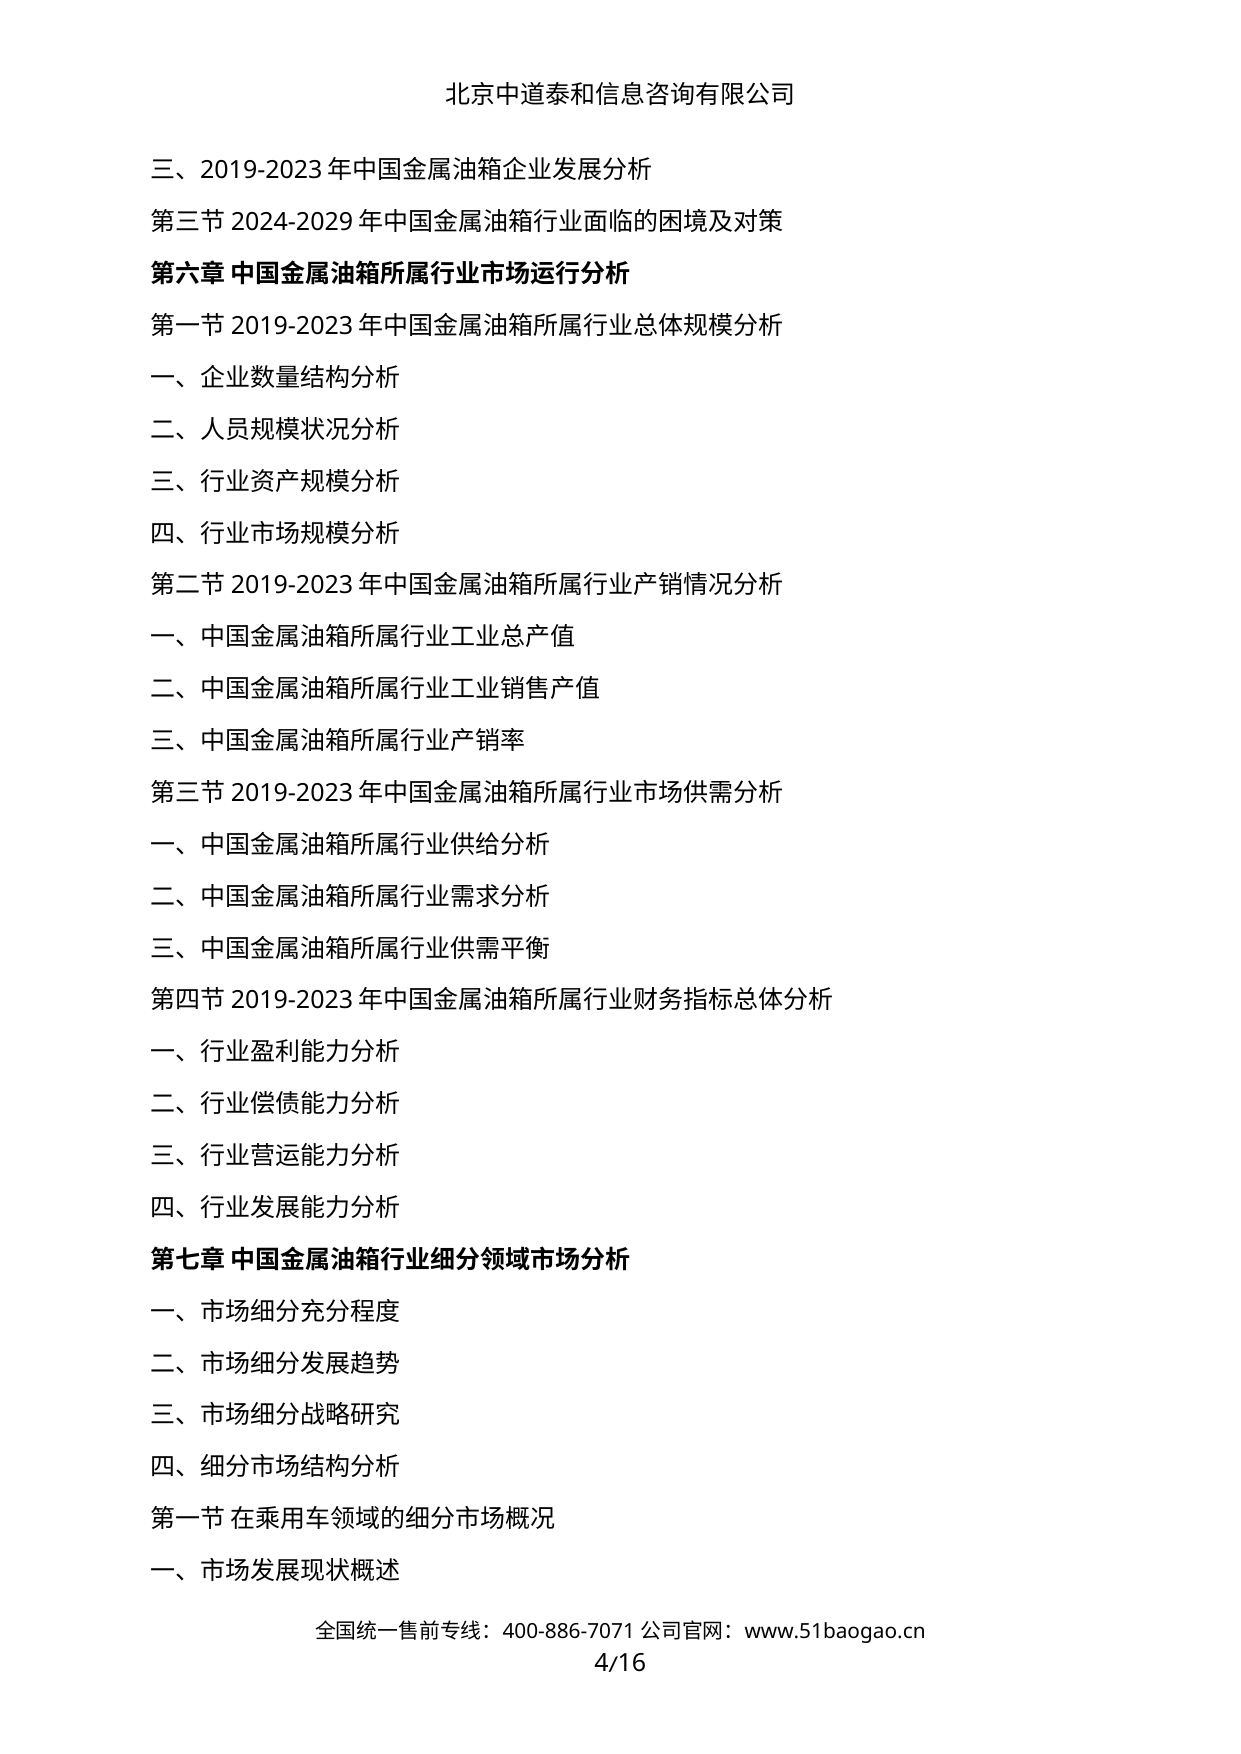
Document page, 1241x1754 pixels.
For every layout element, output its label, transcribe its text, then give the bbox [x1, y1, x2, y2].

text 第三节 2024-2029年中国金属油箱行业面临的困境及对策 [150, 202, 1090, 238]
text 三、市场细分战略研究 [150, 1395, 1090, 1431]
text 第六章 中国金属油箱所属行业市场运行分析 [150, 254, 1090, 290]
text 二、中国金属油箱所属行业需求分析 [150, 876, 1090, 912]
text 三、中国金属油箱所属行业供需平衡 [150, 928, 1090, 964]
text 二、市场细分发展趋势 [150, 1343, 1090, 1379]
text 二、中国金属油箱所属行业工业销售产值 [150, 669, 1090, 705]
text 第二节 2019-2023年中国金属油箱所属行业产销情况分析 [150, 565, 1090, 601]
text 一、行业盈利能力分析 [150, 1032, 1090, 1068]
text 第一节 2019-2023年中国金属油箱所属行业总体规模分析 [150, 306, 1090, 342]
text 四、行业市场规模分析 [150, 513, 1090, 549]
text 第一节 在乘用车领域的细分市场概况 [150, 1499, 1090, 1535]
text 二、行业偿债能力分析 [150, 1084, 1090, 1120]
text 三、中国金属油箱所属行业产销率 [150, 721, 1090, 757]
text 一、中国金属油箱所属行业工业总产值 [150, 617, 1090, 653]
text 四、行业发展能力分析 [150, 1187, 1090, 1224]
text 一、中国金属油箱所属行业供给分析 [150, 824, 1090, 861]
text 三、行业营运能力分析 [150, 1136, 1090, 1172]
text 一、市场细分充分程度 [150, 1291, 1090, 1327]
text 第四节 2019-2023年中国金属油箱所属行业财务指标总体分析 [150, 980, 1090, 1016]
text 一、市场发展现状概述 [150, 1551, 1090, 1587]
text 一、企业数量结构分析 [150, 357, 1090, 394]
text 三、2019-2023年中国金属油箱企业发展分析 [150, 150, 1090, 186]
text 第三节 2019-2023年中国金属油箱所属行业市场供需分析 [150, 772, 1090, 809]
text 第七章 中国金属油箱行业细分领域市场分析 [150, 1239, 1090, 1276]
text 四、细分市场结构分析 [150, 1447, 1090, 1483]
text 二、人员规模状况分析 [150, 409, 1090, 446]
text 三、行业资产规模分析 [150, 461, 1090, 497]
